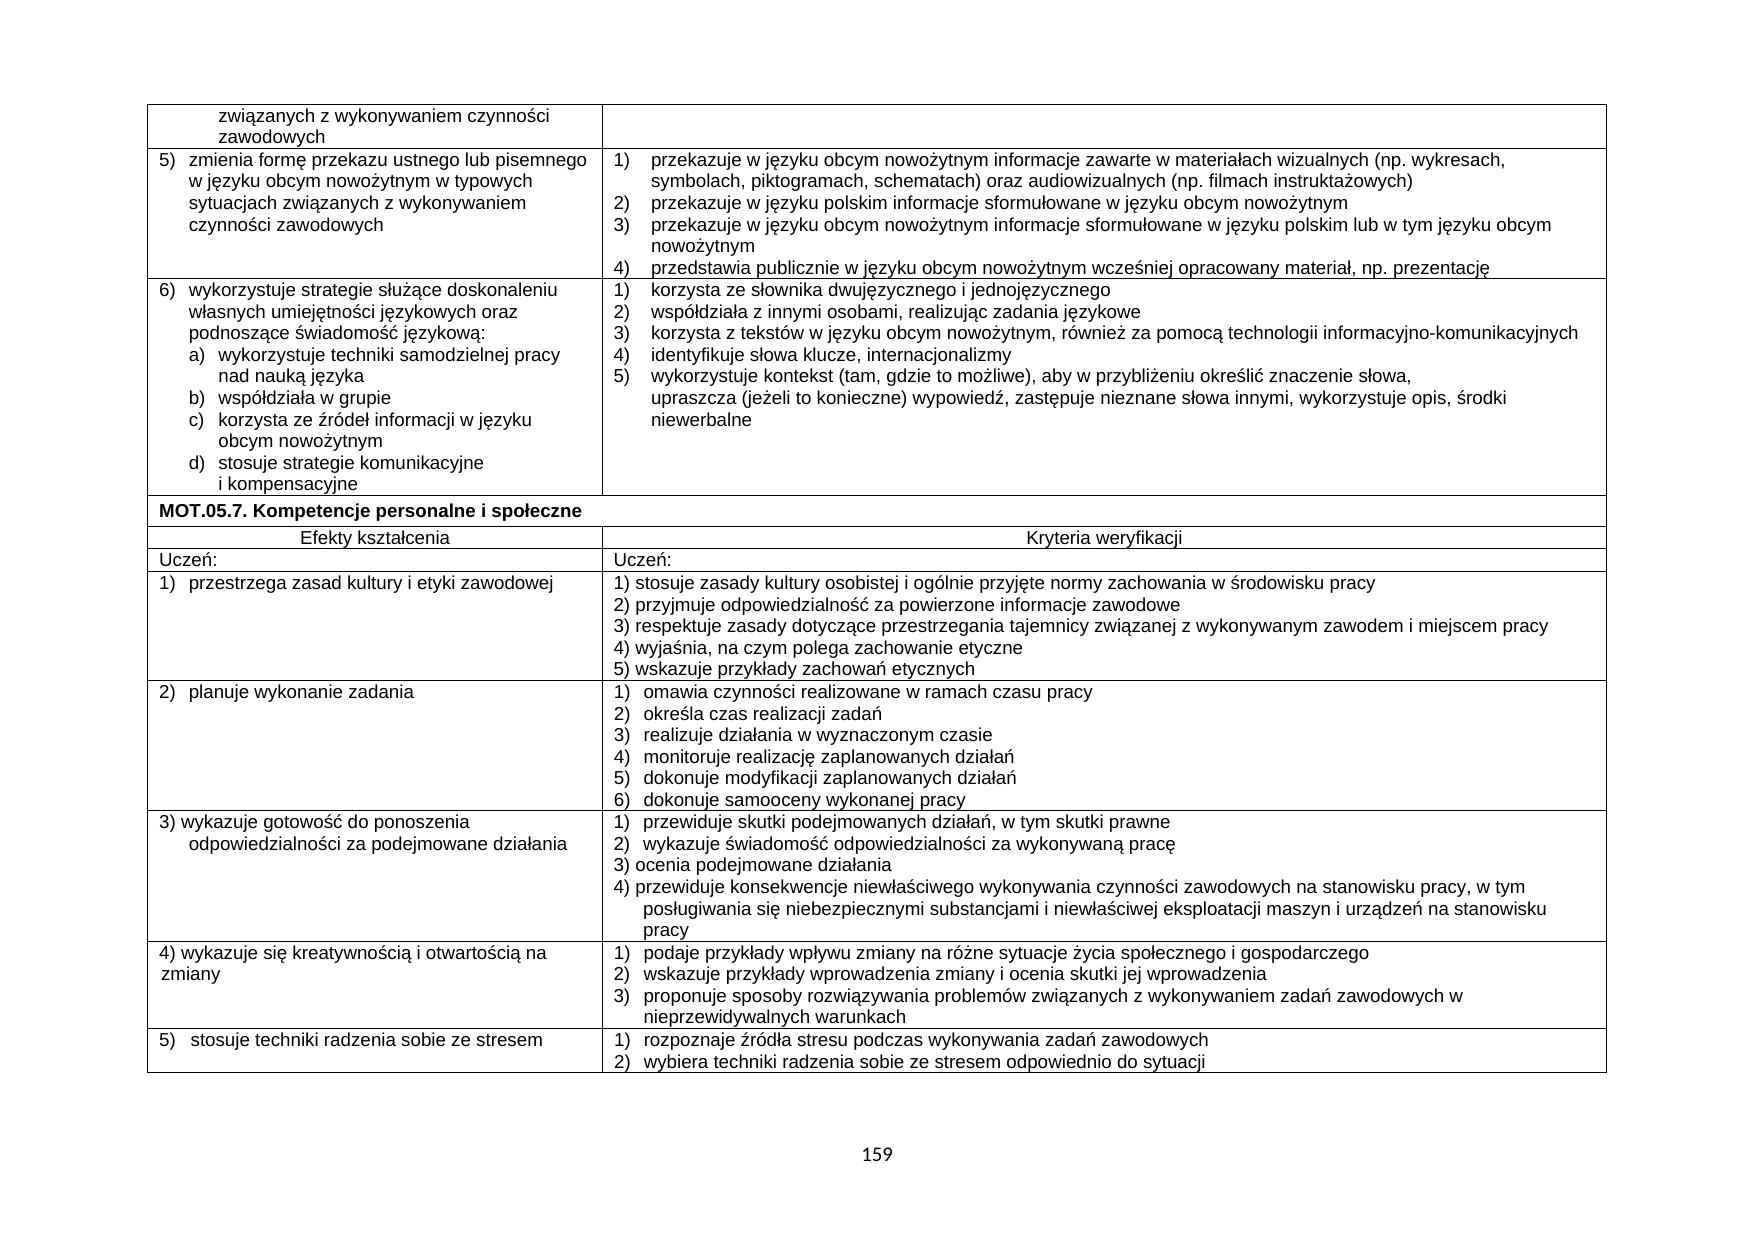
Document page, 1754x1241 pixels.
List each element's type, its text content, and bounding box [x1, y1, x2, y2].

table_cell 2) planuje wykonanie zadania [148, 681, 602, 810]
table_cell omawia czynności realizowane w ramach czasu pracy określa czas realizacji zadań realizuje działania w wyznaczonym czasie monitoruje realizację zaplanowanych działań dokonuje modyfikacji zaplanowanych działań dokonuje samooceny wykonanej pracy [603, 681, 1606, 810]
table_cell wykorzystuje strategie służące doskonaleniu własnych umiejętności językowych oraz podnoszące świadomość językową: wykorzystuje techniki samodzielnej pracy nad nauką języka współdziała w grupie korzysta ze źródeł informacji w języku obcym nowożytnym stosuje strategie komunikacyjne i kompensacyjne [148, 279, 602, 495]
table_cell przekazuje w języku obcym nowożytnym informacje zawarte w materiałach wizualnych (np. wykresach, symbolach, piktogramach, schematach) oraz audiowizualnych (np. filmach instruktażowych) przekazuje w języku polskim informacje sformułowane w języku obcym nowożytnym przekazuje w języku obcym nowożytnym informacje sformułowane w języku polskim lub w tym języku obcym nowożytnym przedstawia publicznie w języku obcym nowożytnym wcześniej opracowany materiał, np. prezentację [603, 149, 1606, 278]
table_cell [148, 105, 602, 148]
table_cell 3) wykazuje gotowość do ponoszenia odpowiedzialności za podejmowane działania [148, 811, 602, 941]
table_cell korzysta ze słownika dwujęzycznego i jednojęzycznego współdziała z innymi osobami, realizując zadania językowe korzysta z tekstów w języku obcym nowożytnym, również za pomocą technologii informacyjno-komunikacyjnych identyfikuje słowa klucze, internacjonalizmy wykorzystuje kontekst (tam, gdzie to możliwe), aby w przybliżeniu określić znaczenie słowa, upraszcza (jeżeli to konieczne) wypowiedź, zastępuje nieznane słowa innymi, wykorzystuje opis, środki niewerbalne [603, 279, 1606, 495]
table_cell Uczeń: [603, 549, 1606, 571]
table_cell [148, 1029, 602, 1072]
table_cell 1) przewiduje skutki podejmowanych działań, w tym skutki prawne 2) wykazuje świadomość odpowiedzialności za wykonywaną pracę 3) ocenia podejmowane działania 4) przewiduje konsekwencje niewłaściwego wykonywania czynności zawodowych na stanowisku pracy, w tym posługiwania się niebezpiecznymi substancjami i niewłaściwej eksploatacji maszyn i urządzeń na stanowisku pracy [603, 811, 1606, 941]
table_cell 4) wykazuje się kreatywnością i otwartością na zmiany [148, 942, 602, 1028]
table_cell Uczeń: [148, 549, 602, 571]
table_cell przestrzega zasad kultury i etyki zawodowej [148, 572, 602, 680]
table_cell podaje przykłady wpływu zmiany na różne sytuacje życia społecznego i gospodarczego wskazuje przykłady wprowadzenia zmiany i ocenia skutki jej wprowadzenia proponuje sposoby rozwiązywania problemów związanych z wykonywaniem zadań zawodowych w nieprzewidywalnych warunkach [603, 942, 1606, 1028]
table_cell 1) stosuje zasady kultury osobistej i ogólnie przyjęte normy zachowania w środowisku pracy 2) przyjmuje odpowiedzialność za powierzone informacje zawodowe 3) respektuje zasady dotyczące przestrzegania tajemnicy związanej z wykonywanym zawodem i miejscem pracy 4) wyjaśnia, na czym polega zachowanie etyczne 5) wskazuje przykłady zachowań etycznych [603, 572, 1606, 680]
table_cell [603, 1029, 1606, 1072]
table_cell zmienia formę przekazu ustnego lub pisemnego w języku obcym nowożytnym w typowych sytuacjach związanych z wykonywaniem czynności zawodowych [148, 149, 602, 278]
table_cell MOT.05.7. Kompetencje personalne i społeczne [148, 496, 1606, 526]
table_cell Efekty kształcenia [148, 527, 602, 548]
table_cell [603, 105, 1606, 148]
table_cell Kryteria weryfikacji [603, 527, 1606, 548]
